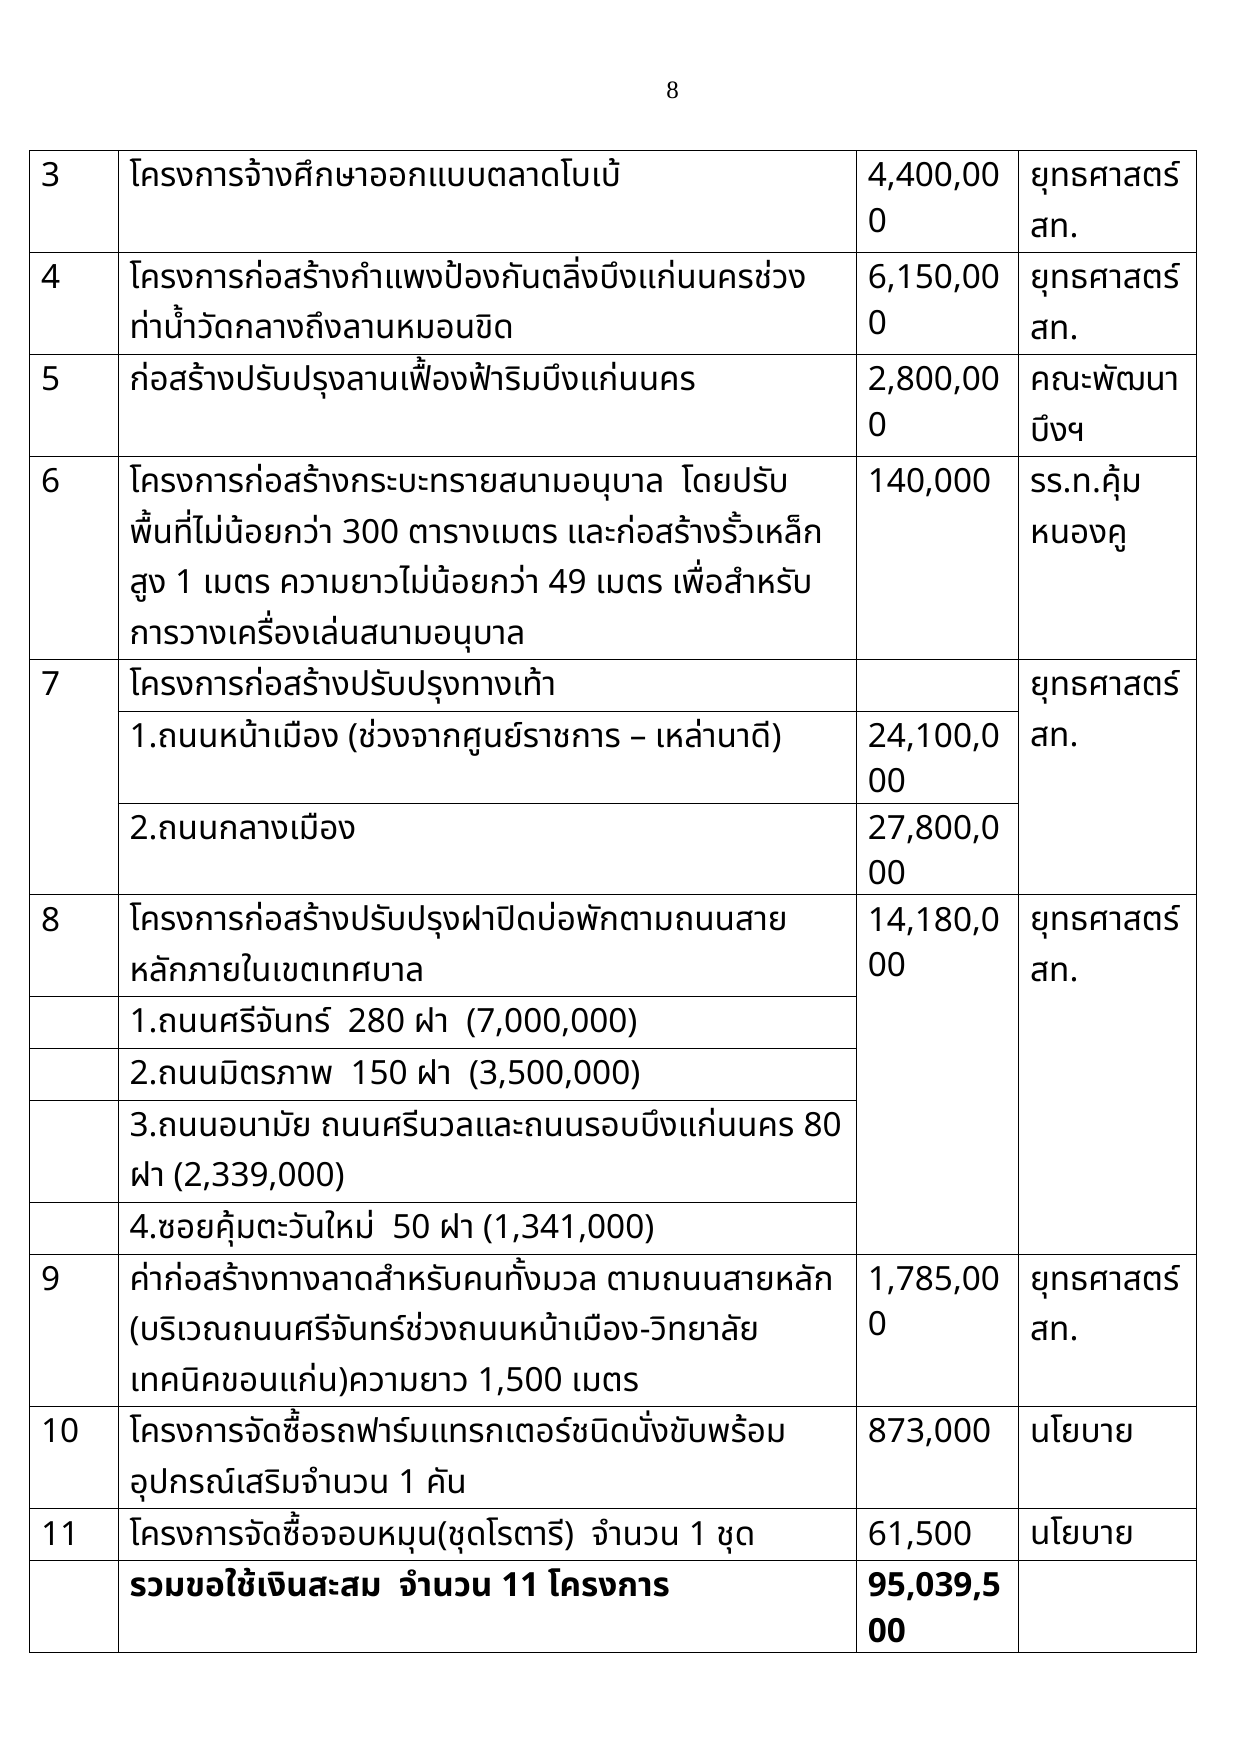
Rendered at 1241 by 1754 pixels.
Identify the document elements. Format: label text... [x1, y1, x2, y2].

table_cell 61,500 [857, 1509, 1018, 1560]
table_cell นโยบาย [1019, 1407, 1196, 1508]
table_cell 1,785,000 [857, 1255, 1018, 1406]
table_cell ยุทธศาสตร์ สท. [1019, 895, 1196, 1253]
table_cell ค่าก่อสร้างทางลาดสำหรับคนทั้งมวล ตามถนนสายหลัก (บริเวณถนนศรีจันทร์ช่วงถนนหน้าเมือง-วิทยาลัยเทคนิคขอนแก่น)ความยาว 1,500 เมตร [119, 1255, 856, 1406]
table_cell โครงการก่อสร้างกระบะทรายสนามอนุบาล โดยปรับพื้นที่ไม่น้อยกว่า 300 ตารางเมตร และก่อสร้างรั้วเหล็กสูง 1 เมตร ความยาวไม่น้อยกว่า 49 เมตร เพื่อสำหรับการวางเครื่องเล่นสนามอนุบาล [119, 457, 856, 659]
table_cell 10 [30, 1407, 118, 1508]
table_cell โครงการจ้างศึกษาออกแบบตลาดโบเบ้ [119, 151, 856, 252]
table_cell โครงการก่อสร้างกำแพงป้องกันตลิ่งบึงแก่นนครช่วงท่าน้ำวัดกลางถึงลานหมอนขิด [119, 253, 856, 354]
table_cell [30, 997, 118, 1048]
table_cell โครงการก่อสร้างปรับปรุงฝาปิดบ่อพักตามถนนสายหลักภายในเขตเทศบาล [119, 895, 856, 996]
table_cell 24,100,000 [857, 712, 1018, 802]
table_cell 3 [30, 151, 118, 252]
table_cell รร.ท.คุ้มหนองคู [1019, 457, 1196, 659]
table_cell ก่อสร้างปรับปรุงลานเฟื้องฟ้าริมบึงแก่นนคร [119, 355, 856, 456]
table_cell 2.ถนนกลางเมือง [119, 804, 856, 894]
table_cell 140,000 [857, 457, 1018, 659]
table_cell โครงการก่อสร้างปรับปรุงทางเท้า [119, 660, 856, 711]
table_cell คณะพัฒนาบึงฯ [1019, 355, 1196, 456]
table_cell 8 [30, 895, 118, 996]
table_cell 95,039,500 [857, 1561, 1018, 1652]
table_cell ยุทธศาสตร์ สท. [1019, 1255, 1196, 1406]
table_cell 4,400,000 [857, 151, 1018, 252]
table_cell นโยบาย [1019, 1509, 1196, 1560]
table_cell 2,800,000 [857, 355, 1018, 456]
table_cell 9 [30, 1255, 118, 1406]
table_cell 3.ถนนอนามัย ถนนศรีนวลและถนนรอบบึงแก่นนคร 80 ฝา (2,339,000) [119, 1101, 856, 1202]
table_cell โครงการจัดซื้อรถฟาร์มแทรกเตอร์ชนิดนั่งขับพร้อมอุปกรณ์เสริมจำนวน 1 คัน [119, 1407, 856, 1508]
table_cell [857, 660, 1018, 711]
table_cell 873,000 [857, 1407, 1018, 1508]
table_cell 6 [30, 457, 118, 659]
table_cell [30, 1203, 118, 1253]
table_cell ยุทธศาสตร์ สท. [1019, 660, 1196, 894]
table_cell 1.ถนนศรีจันทร์ 280 ฝา (7,000,000) [119, 997, 856, 1048]
table_cell ยุทธศาสตร์ สท. [1019, 151, 1196, 252]
table_cell 7 [30, 660, 118, 894]
table_cell 5 [30, 355, 118, 456]
table_cell 4 [30, 253, 118, 354]
table_cell ยุทธศาสตร์ สท. [1019, 253, 1196, 354]
table_cell 6,150,000 [857, 253, 1018, 354]
table_cell โครงการจัดซื้อจอบหมุน(ชุดโรตารี) จำนวน 1 ชุด [119, 1509, 856, 1560]
table_cell 1.ถนนหน้าเมือง (ช่วงจากศูนย์ราชการ – เหล่านาดี) [119, 712, 856, 802]
table_cell [30, 1049, 118, 1099]
table_cell [1019, 1561, 1196, 1652]
table_cell รวมขอใช้เงินสะสม จำนวน 11 โครงการ [119, 1561, 856, 1652]
table_cell 4.ซอยคุ้มตะวันใหม่ 50 ฝา (1,341,000) [119, 1203, 856, 1253]
table_cell [30, 1561, 118, 1652]
table_cell 2.ถนนมิตรภาพ 150 ฝา (3,500,000) [119, 1049, 856, 1099]
table_cell 14,180,000 [857, 895, 1018, 1253]
table_cell [30, 1101, 118, 1202]
table_cell 11 [30, 1509, 118, 1560]
table_cell 27,800,000 [857, 804, 1018, 894]
